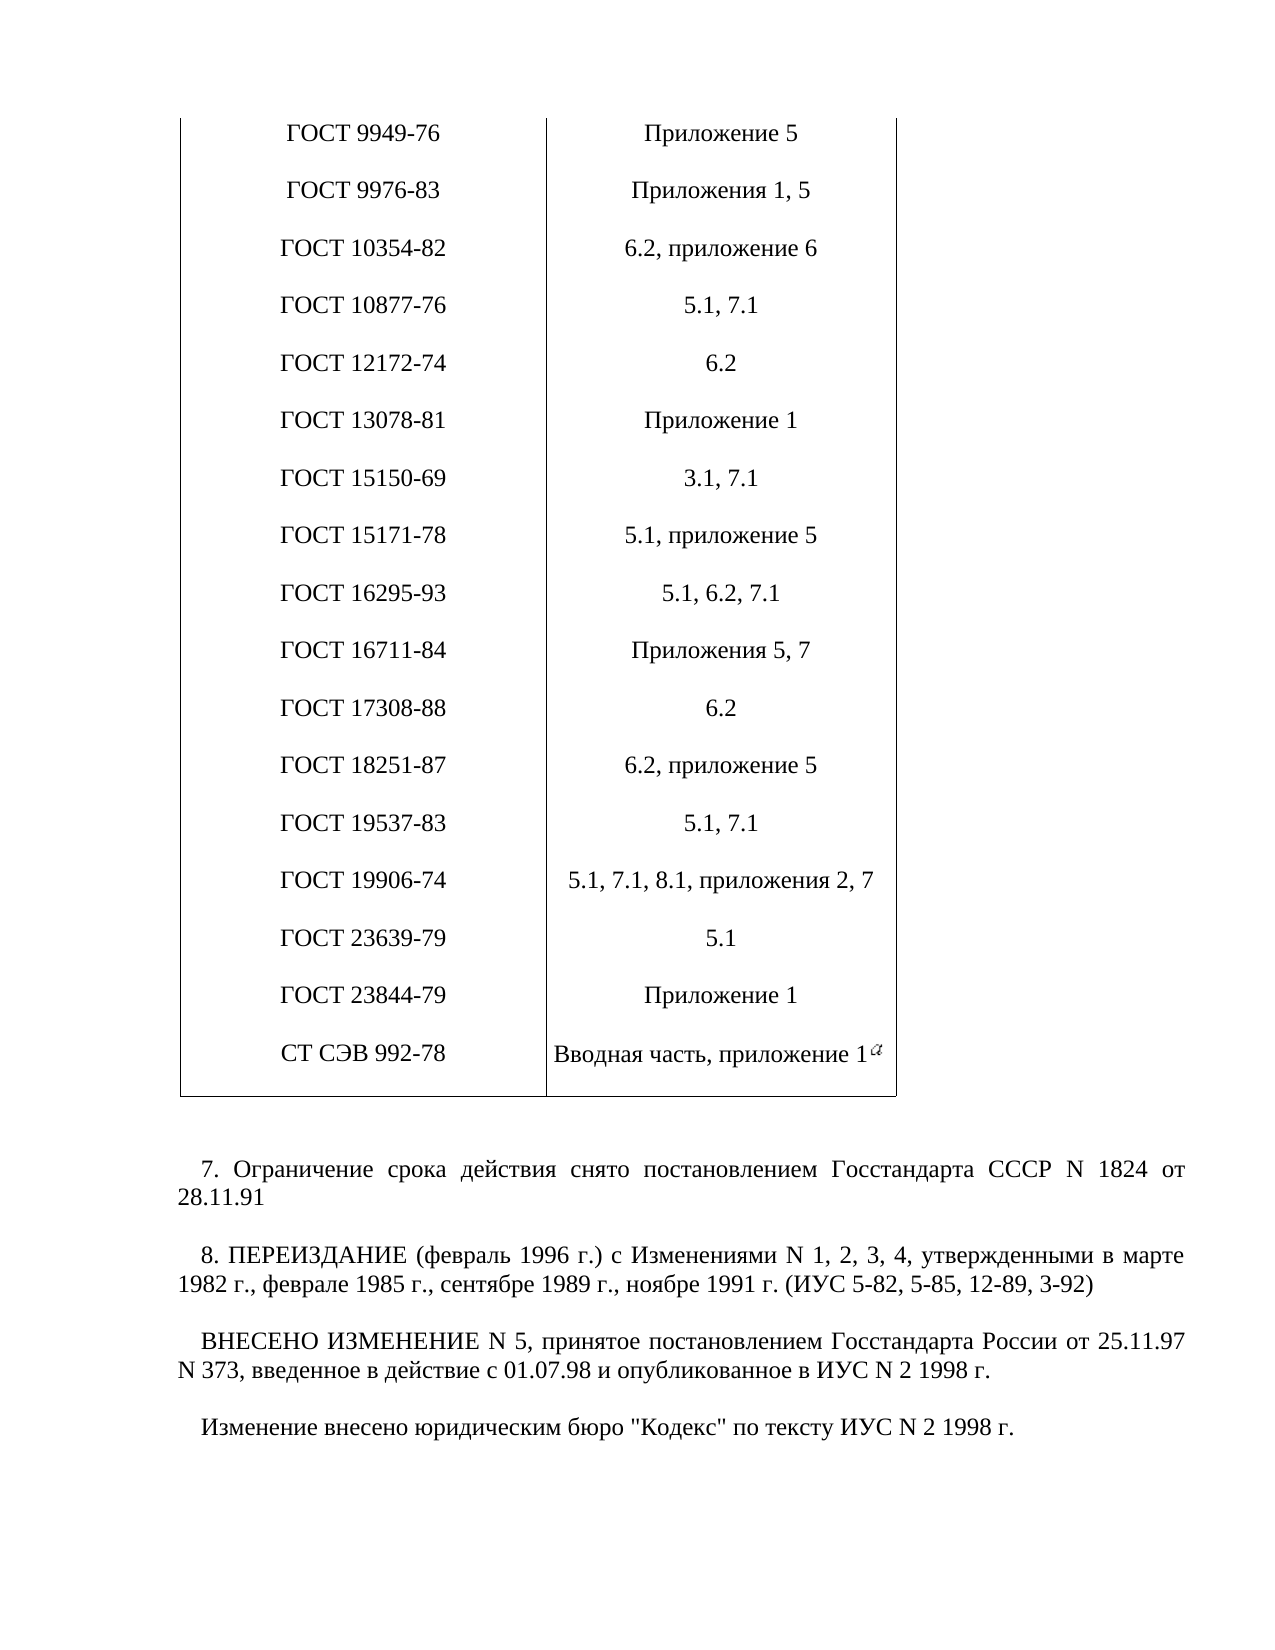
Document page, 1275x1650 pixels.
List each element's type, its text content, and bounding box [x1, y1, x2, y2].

text Изменение внесено юридическим бюро "Кодекс" по тексту ИУС N 2 1998 г. [177, 1412, 1186, 1441]
table_cell Приложение 1 [547, 406, 896, 463]
text ВНЕСЕНО ИЗМЕНЕНИЕ N 5, принятое постановлением Госстандарта России от 25.11.97 N 373, введенное в действие с 01.07.98 и опубликованное в ИУС N 2 1998 г. [177, 1326, 1186, 1384]
table_cell Приложения 1, 5 [547, 176, 896, 233]
table_cell Приложение 1 [547, 981, 896, 1038]
table_cell 5.1, 7.1, 8.1, приложения 2, 7 [547, 866, 896, 923]
table_cell ГОСТ 18251-87 [181, 751, 546, 808]
table_cell #M12291 1200003679ГОСТ 23639-79#S [181, 923, 546, 981]
table_cell 6.2, приложение 5 [547, 751, 896, 808]
table_cell ГОСТ 17308-88 [181, 693, 546, 751]
table_cell #M12291 1200003673ГОСТ 10877-76#S [181, 291, 546, 348]
table_cell ГОСТ 9976-83 [181, 176, 546, 233]
table_cell 5.1, приложение 5 [547, 521, 896, 578]
picture [868, 1038, 889, 1062]
table_cell ГОСТ 19906-74 [181, 866, 546, 923]
table_cell ГОСТ 10354-82 [181, 233, 546, 291]
table_cell 5.1, 6.2, 7.1 [547, 578, 896, 636]
table_cell ГОСТ 19537-83 [181, 808, 546, 866]
table_cell ГОСТ 12172-74 [181, 348, 546, 406]
table_cell 6.2, приложение 6 [547, 233, 896, 291]
table_cell ГОСТ 23844-79 [181, 981, 546, 1038]
table_cell ГОСТ 16295-93 [181, 578, 546, 636]
table_cell 5.1, 7.1 [547, 808, 896, 866]
table_cell 6.2 [547, 348, 896, 406]
table_cell 5.1, 7.1 [547, 291, 896, 348]
table_cell #M12291 1200003678ГОСТ 15171-78#S [181, 521, 546, 578]
table_cell Приложение 5 [547, 118, 896, 176]
table_cell 5.1 [547, 923, 896, 981]
table_cell ГОСТ 16711-84 [181, 636, 546, 693]
table_cell Приложения 5, 7 [547, 636, 896, 693]
table_cell 6.2 [547, 693, 896, 751]
table_cell 3.1, 7.1 [547, 463, 896, 521]
table_cell СТ СЭВ 992-78 [181, 1038, 546, 1096]
table_cell ГОСТ 9949-76 [181, 118, 546, 176]
table_cell Вводная часть, приложение 1 [547, 1038, 896, 1096]
text 7. Ограничение срока действия снято постановлением Госстандартa СССР N 1824 от 28.11.91 [177, 1154, 1186, 1211]
text 8. ПЕРЕИЗДАНИЕ (февраль 1996 г.) с Изменениями N 1, 2, 3, 4, утвержденными в марте 1982 г., феврале 1985 г., сентябре 1989 г., ноябре 1991 г. (ИУС 5-82, 5-85, 12-89, 3-92) [177, 1240, 1186, 1297]
table_cell #M12293 0 1200003320 3246260733 4294961312 4293091740 489794815 4294961312 4293091740 1792605797 4294961312ГОСТ 15150-69#S [181, 463, 546, 521]
table_cell ГОСТ 13078-81 [181, 406, 546, 463]
